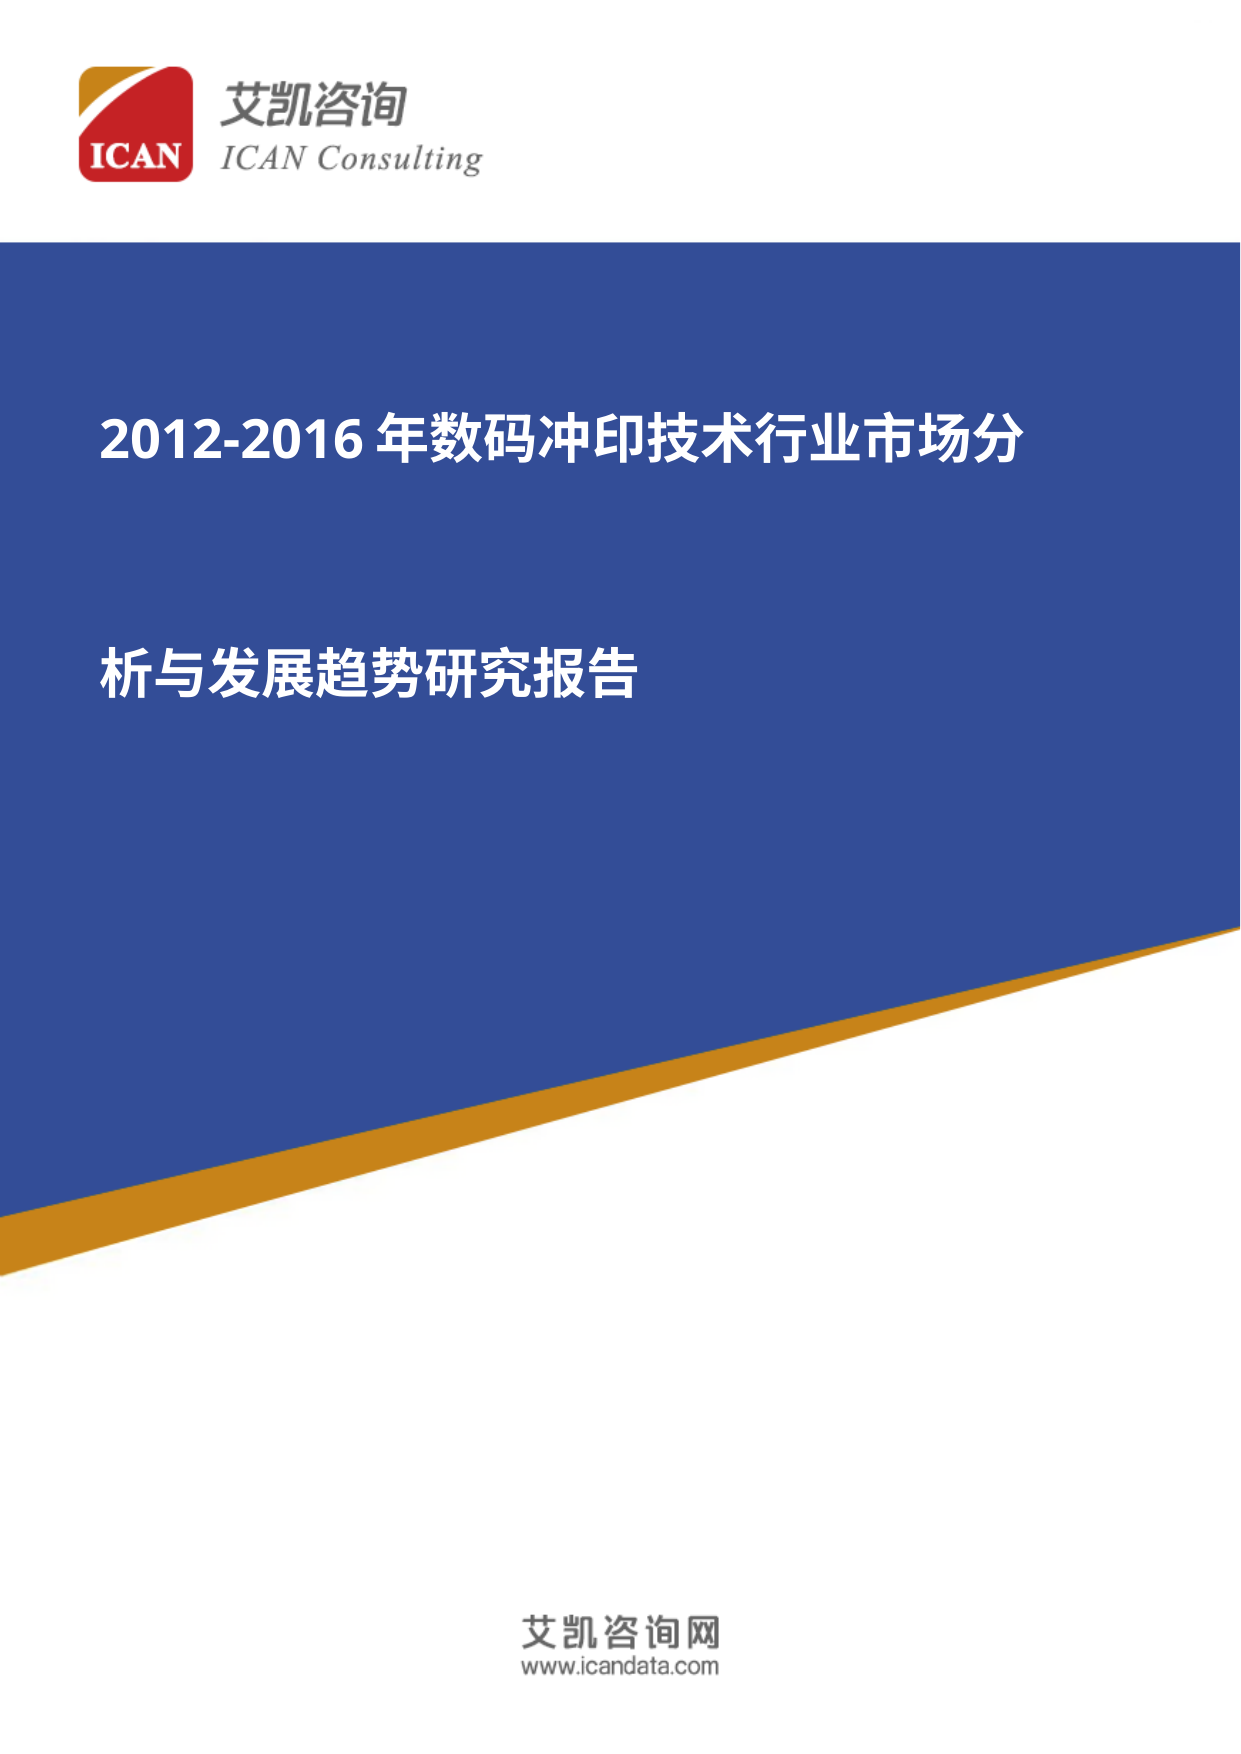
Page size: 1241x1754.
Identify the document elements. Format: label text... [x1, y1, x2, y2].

picture [0, 5, 1241, 1754]
subtitle 2012-2016年数码冲印技术行业市场分析与发展趋势研究报告 [99, 386, 1053, 718]
